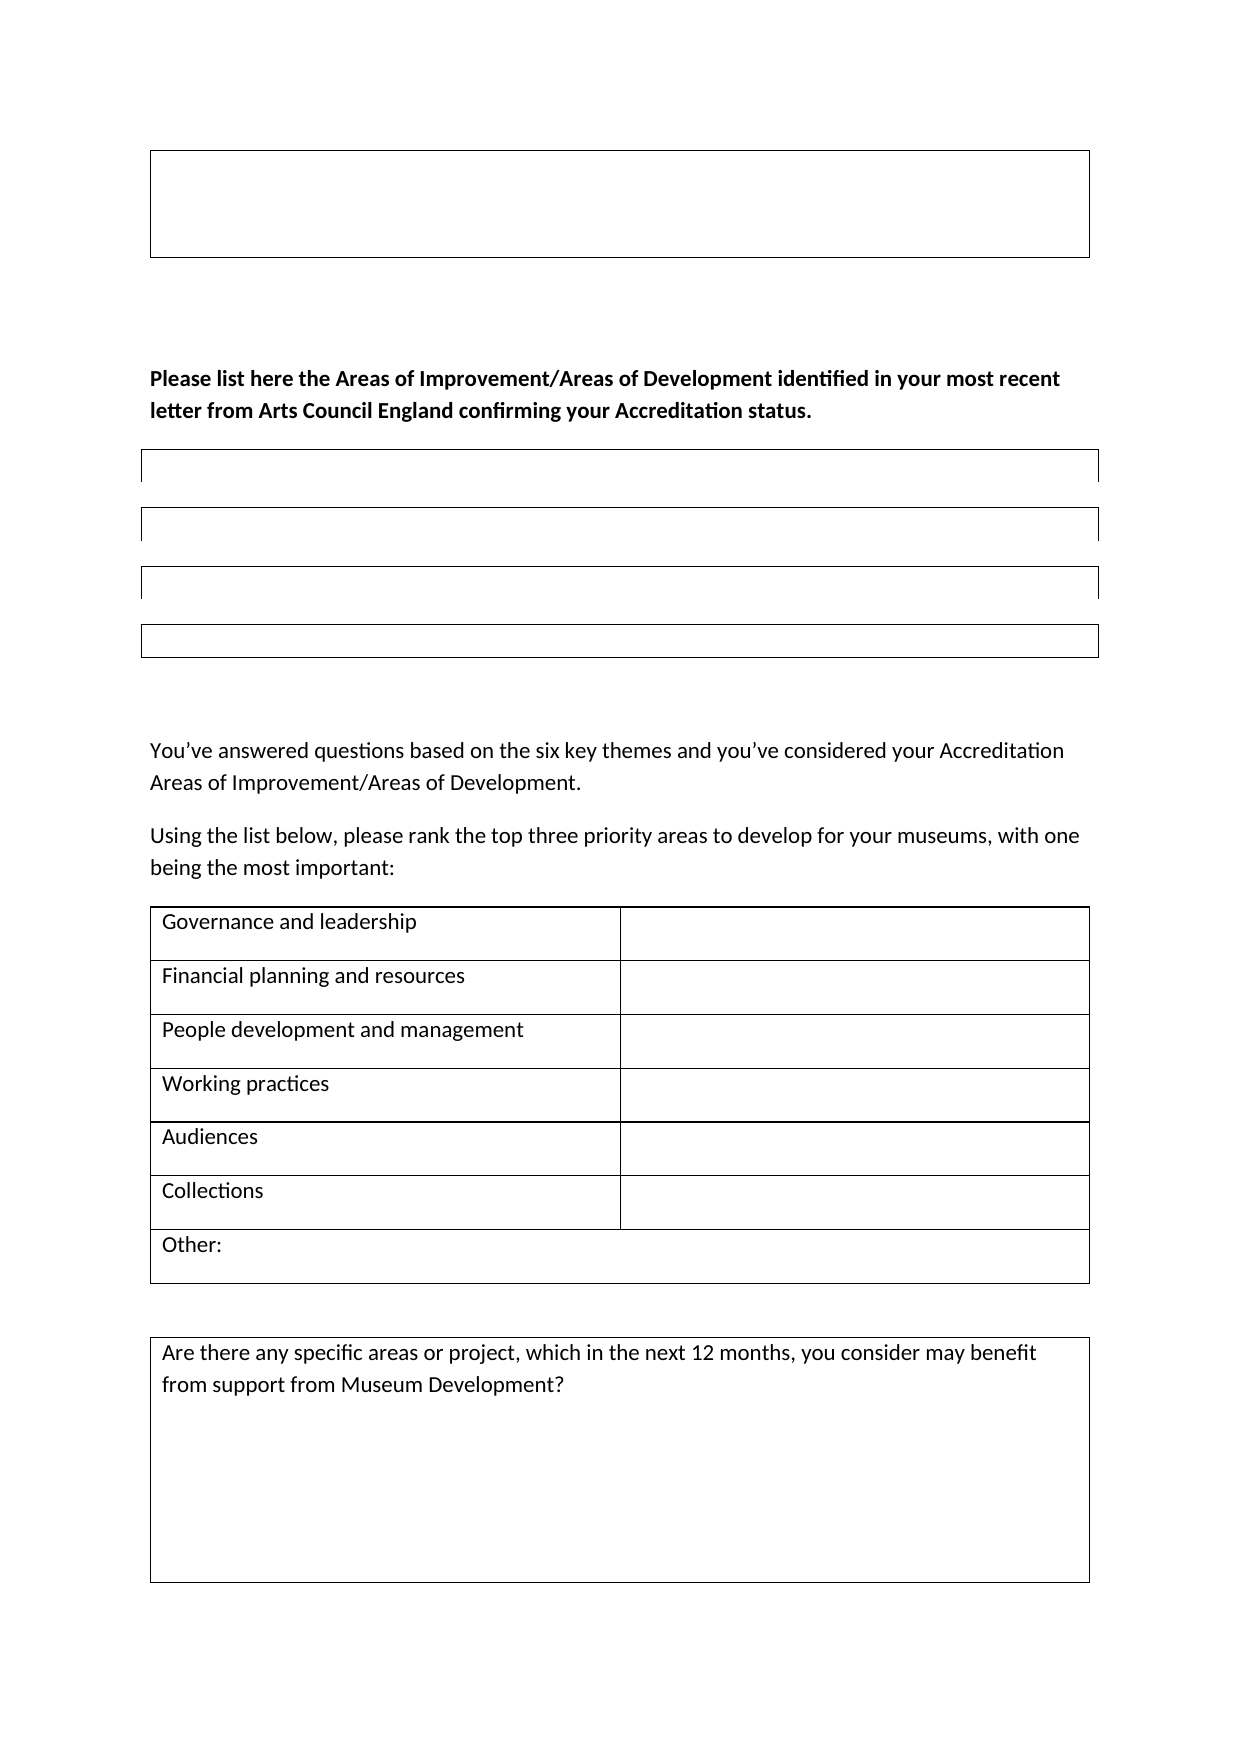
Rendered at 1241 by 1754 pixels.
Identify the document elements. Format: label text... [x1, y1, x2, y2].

text Using the list below, please rank the top three priority areas to develop for your museums, with one being the most important: [150, 821, 1090, 881]
table_cell Collections [151, 1176, 620, 1229]
text You’ve answered questions based on the six key themes and you’ve considered your Accreditation Areas of Improvement/Areas of Development. [150, 736, 1090, 796]
table_cell People development and management [151, 1015, 620, 1068]
table_header [621, 908, 1089, 960]
table_cell Other: [151, 1230, 1089, 1283]
table_cell [621, 1015, 1089, 1068]
table_header Governance and leadership [151, 908, 620, 960]
table_cell [621, 1176, 1089, 1229]
text Please list here the Areas of Improvement/Areas of Development identified in your most recent letter from Arts Council England confirming your Accreditation status. [150, 364, 1090, 424]
table_header Are there any specific areas or project, which in the next 12 months, you consider may benefit from support from Museum Development? [151, 1338, 1089, 1582]
table_cell Financial planning and resources [151, 961, 620, 1014]
table_cell Audiences [151, 1123, 620, 1175]
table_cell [151, 151, 1089, 257]
table_cell [621, 961, 1089, 1014]
table_cell Working practices [151, 1069, 620, 1121]
table_cell [621, 1069, 1089, 1121]
table_cell [621, 1123, 1089, 1175]
